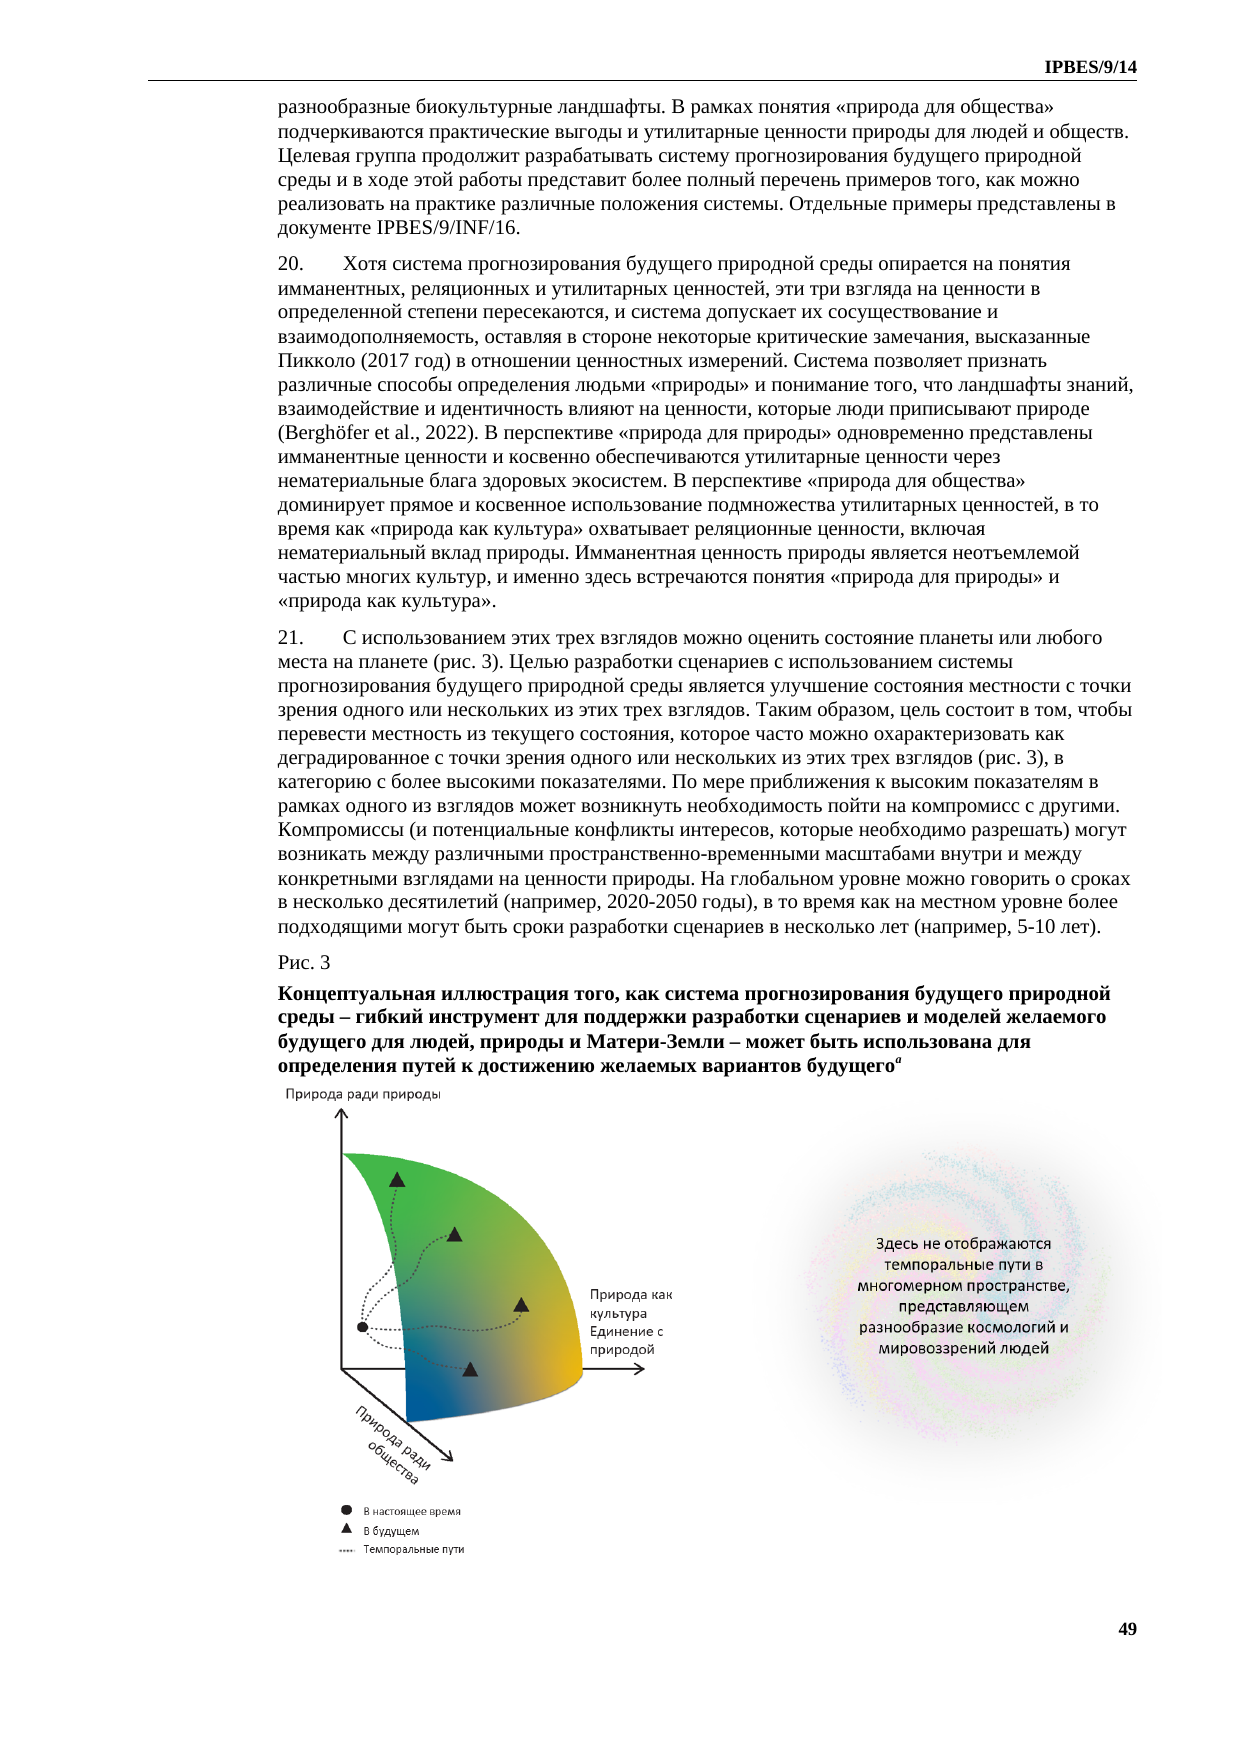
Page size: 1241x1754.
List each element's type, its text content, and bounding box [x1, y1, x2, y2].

text 20. Хотя система прогнозирования будущего природной среды опирается на понятия имманентных, реляционных и утилитарных ценностей, эти три взгляда на ценности в определенной степени пересекаются, и система допускает их сосуществование и взаимодополняемость, оставляя в стороне некоторые критические замечания, высказанные Пикколо (2017 год) в отношении ценностных измерений. Система позволяет признать различные способы определения людьми «природы» и понимание того, что ландшафты знаний, взаимодействие и идентичность влияют на ценности, которые люди приписывают природе (Berghöfer et al., 2022). В перспективе «природа для природы» одновременно представлены имманентные ценности и косвенно обеспечиваются утилитарные ценности через нематериальные блага здоровых экосистем. В перспективе «природа для общества» доминирует прямое и косвенное использование подмножества утилитарных ценностей, в то время как «природа как культура» охватывает реляционные ценности, включая нематериальный вклад природы. Имманентная ценность природы является неотъемлемой частью многих культур, и именно здесь встречаются понятия «природа для природы» и «природа как культура». [278, 251, 1137, 612]
text 21. С использованием этих трех взглядов можно оценить состояние планеты или любого места на планете (рис. 3). Целью разработки сценариев с использованием системы прогнозирования будущего природной среды является улучшение состояния местности с точки зрения одного или нескольких из этих трех взглядов. Таким образом, цель состоит в том, чтобы перевести местность из текущего состояния, которое часто можно охарактеризовать как деградированное с точки зрения одного или нескольких из этих трех взглядов (рис. 3), в категорию с более высокими показателями. По мере приближения к высоким показателям в рамках одного из взглядов может возникнуть необходимость пойти на компромисс с другими. Компромиссы (и потенциальные конфликты интересов, которые необходимо разрешать) могут возникать между различными пространственно-временными масштабами внутри и между конкретными взглядами на ценности природы. На глобальном уровне можно говорить о сроках в несколько десятилетий (например, 2020-2050 годы), в то время как на местном уровне более подходящими могут быть сроки разработки сценариев в несколько лет (например, 5-10 лет). [278, 625, 1137, 938]
picture [277, 1082, 1163, 1565]
text Рис. 3 [278, 950, 1137, 974]
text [278, 94, 1137, 239]
text Концептуальная иллюстрация того, как система прогнозирования будущего природной среды – гибкий инструмент для поддержки разработки сценариев и моделей желаемого будущего для людей, природы и Матери-Земли – может быть использована для определения путей к достижению желаемых вариантов будущегоа [278, 980, 1137, 1077]
